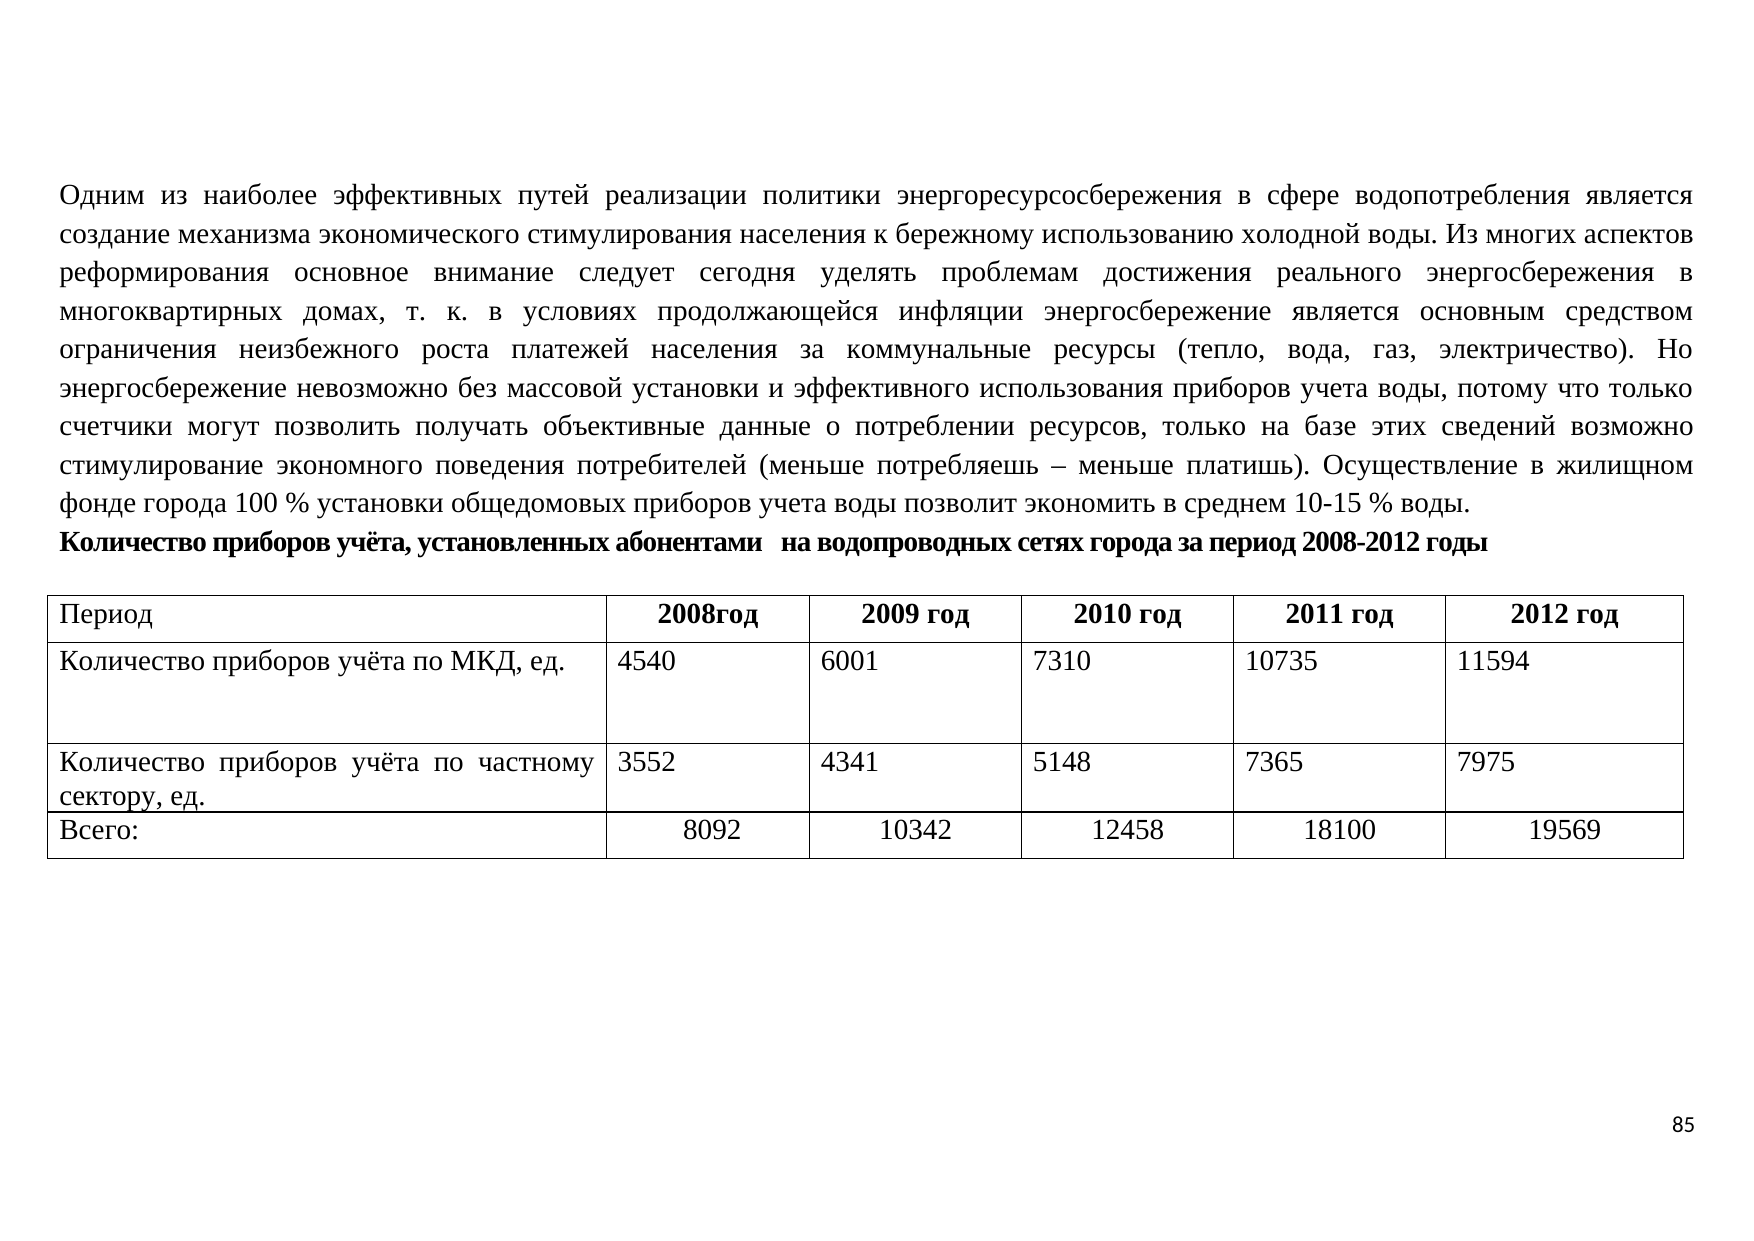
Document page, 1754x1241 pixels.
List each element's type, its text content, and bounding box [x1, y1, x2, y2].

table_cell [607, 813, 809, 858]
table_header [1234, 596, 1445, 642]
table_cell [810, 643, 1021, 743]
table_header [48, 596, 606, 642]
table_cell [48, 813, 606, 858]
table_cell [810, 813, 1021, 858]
text Количество приборов учёта, установленных абонентами на водопроводных сетях города за период 2008-2012 годы [59, 524, 1695, 558]
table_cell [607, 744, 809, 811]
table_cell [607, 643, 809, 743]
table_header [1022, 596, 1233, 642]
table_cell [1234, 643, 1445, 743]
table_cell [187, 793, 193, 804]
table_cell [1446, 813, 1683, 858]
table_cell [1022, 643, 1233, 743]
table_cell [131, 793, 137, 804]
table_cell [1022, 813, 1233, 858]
text Одним из наиболее эффективных путей реализации политики энергоресурсосбережения в сфере водопотребления является создание механизма экономического стимулирования населения к бережному использованию холодной воды. Из многих аспектов реформирования основное внимание следует сегодня уделять проблемам достижения реального энергосбережения в многоквартирных домах, т. к. в условиях продолжающейся инфляции энергосбережение является основным средством ограничения неизбежного роста платежей населения за коммунальные ресурсы (тепло, вода, газ, электричество). Но энергосбережение невозможно без массовой установки и эффективного использования приборов учета воды, потому что только счетчики могут позволить получать объективные данные о потреблении ресурсов, только на базе этих сведений возможно стимулирование экономного поведения потребителей (меньше потребляешь – меньше платишь). Осуществление в жилищном фонде города 100 % установки общедомовых приборов учета воды позволит экономить в среднем 10-15 % воды. [59, 177, 1695, 519]
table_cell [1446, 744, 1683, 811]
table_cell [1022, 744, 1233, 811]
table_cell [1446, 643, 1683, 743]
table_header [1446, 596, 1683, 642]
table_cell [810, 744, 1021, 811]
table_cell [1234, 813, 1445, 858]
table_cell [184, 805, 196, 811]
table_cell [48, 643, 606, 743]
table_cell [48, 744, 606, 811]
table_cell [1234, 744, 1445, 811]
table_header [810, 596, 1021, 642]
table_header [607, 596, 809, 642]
